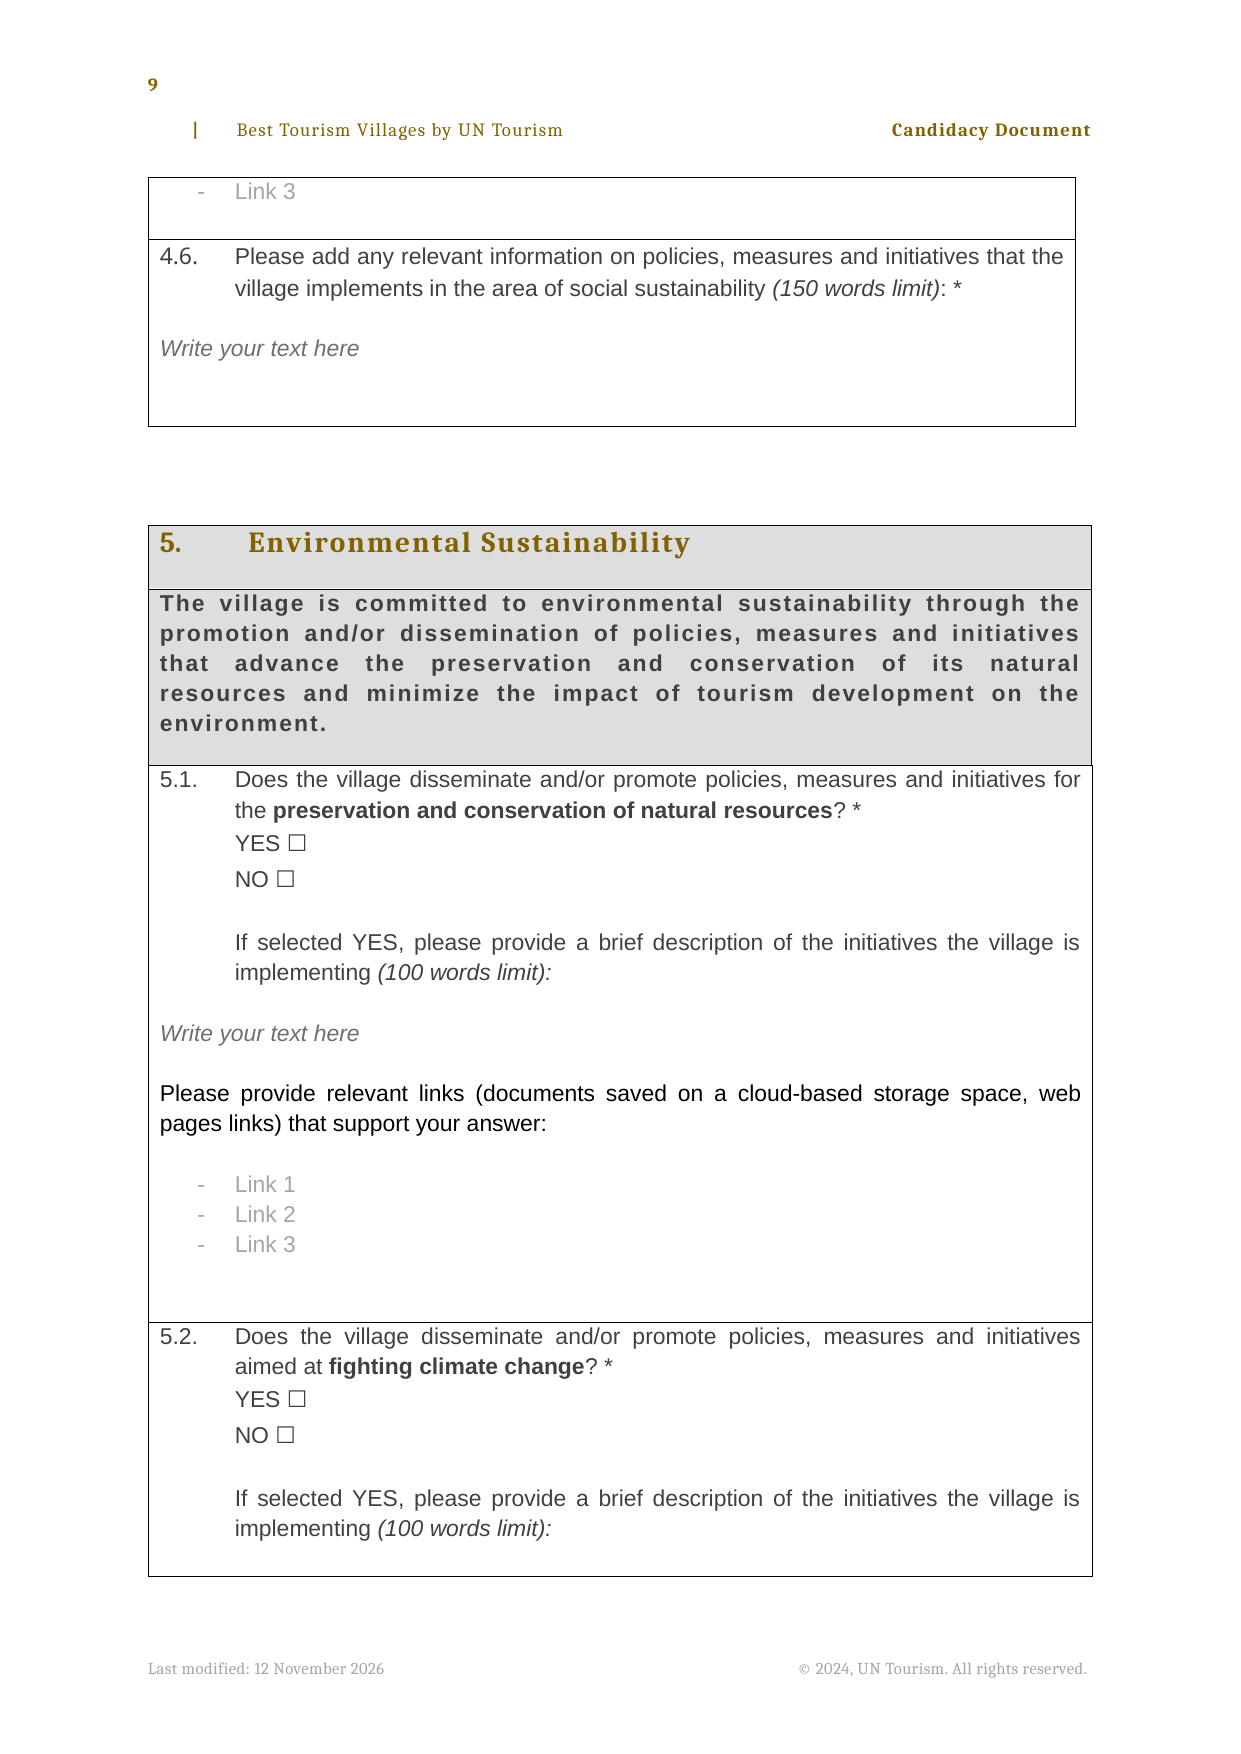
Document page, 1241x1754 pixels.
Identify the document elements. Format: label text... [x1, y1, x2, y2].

table_cell Please add any relevant information on policies, measures and initiatives that the village implements in the area of social sustainability (150 words limit): * Write your text here [149, 240, 1075, 426]
table_cell Does the village disseminate and/or promote policies, measures and initiatives for the preservation and conservation of natural resources? * YES NO If selected YES, please provide a brief description of the initiatives the village is implementing (100 words limit): Write your text here Please provide relevant links (documents saved on a cloud-based storage space, web pages links) that support your answer: Link 1 Link 2 Link 3 [149, 766, 1092, 1322]
table_header Environmental Sustainability [149, 526, 1091, 588]
table_cell The village is committed to environmental sustainability through the promotion and/or dissemination of policies, measures and initiatives that advance the preservation and conservation of its natural resources and minimize the impact of tourism development on the environment. [149, 590, 1091, 765]
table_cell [149, 1323, 1092, 1576]
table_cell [149, 178, 1075, 239]
